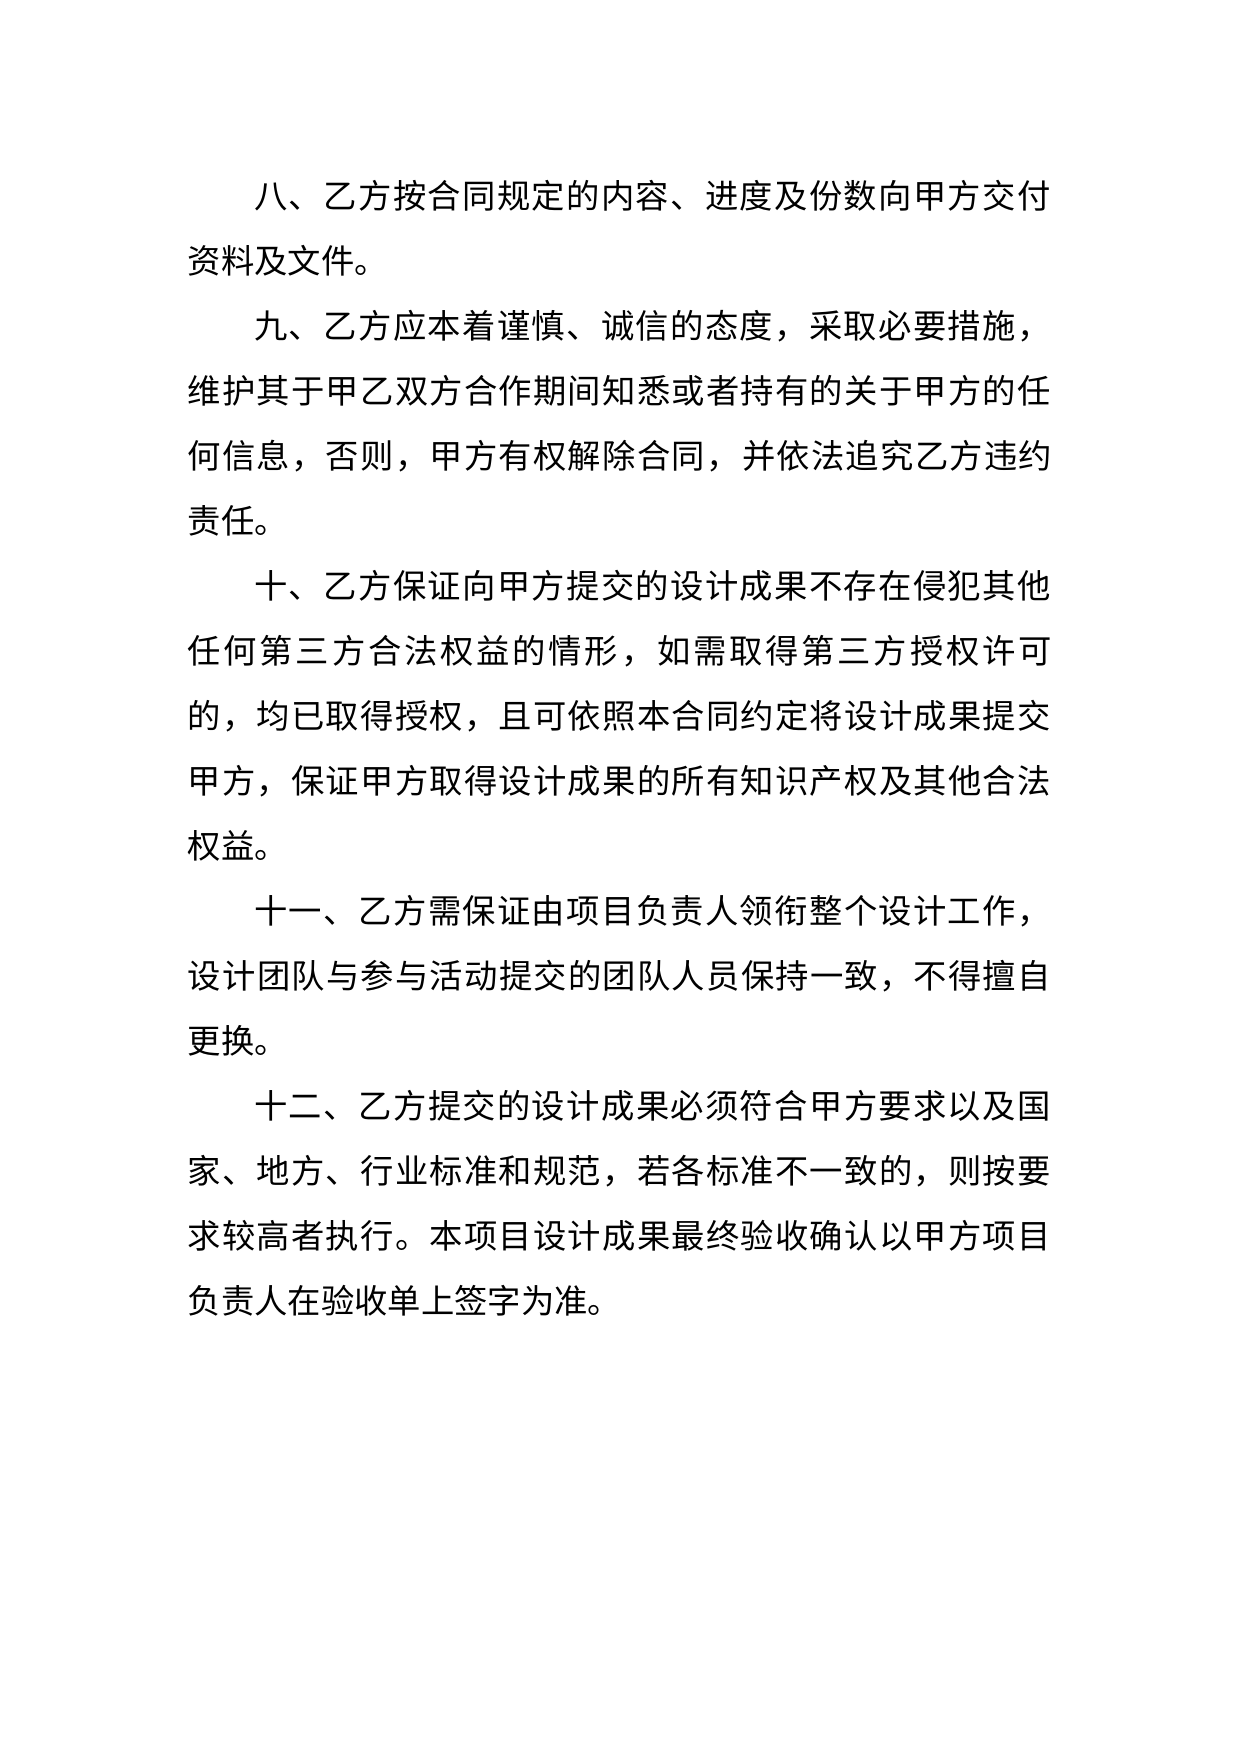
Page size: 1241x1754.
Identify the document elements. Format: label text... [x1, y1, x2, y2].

text 十、乙方保证向甲方提交的设计成果不存在侵犯其他任何第三方合法权益的情形，如需取得第三方授权许可的，均已取得授权，且可依照本合同约定将设计成果提交甲方，保证甲方取得设计成果的所有知识产权及其他合法权益。 [187, 552, 1053, 877]
text 十一、乙方需保证由项目负责人领衔整个设计工作，设计团队与参与活动提交的团队人员保持一致，不得擅自更换。 [187, 877, 1053, 1072]
text 八、乙方按合同规定的内容、进度及份数向甲方交付资料及文件。 [187, 162, 1053, 292]
text 十二、乙方提交的设计成果必须符合甲方要求以及国家、地方、行业标准和规范，若各标准不一致的，则按要求较高者执行。本项目设计成果最终验收确认以甲方项目负责人在验收单上签字为准。 [187, 1072, 1053, 1332]
text 九、乙方应本着谨慎、诚信的态度，采取必要措施，维护其于甲乙双方合作期间知悉或者持有的关于甲方的任何信息，否则，甲方有权解除合同，并依法追究乙方违约责任。 [187, 292, 1053, 552]
